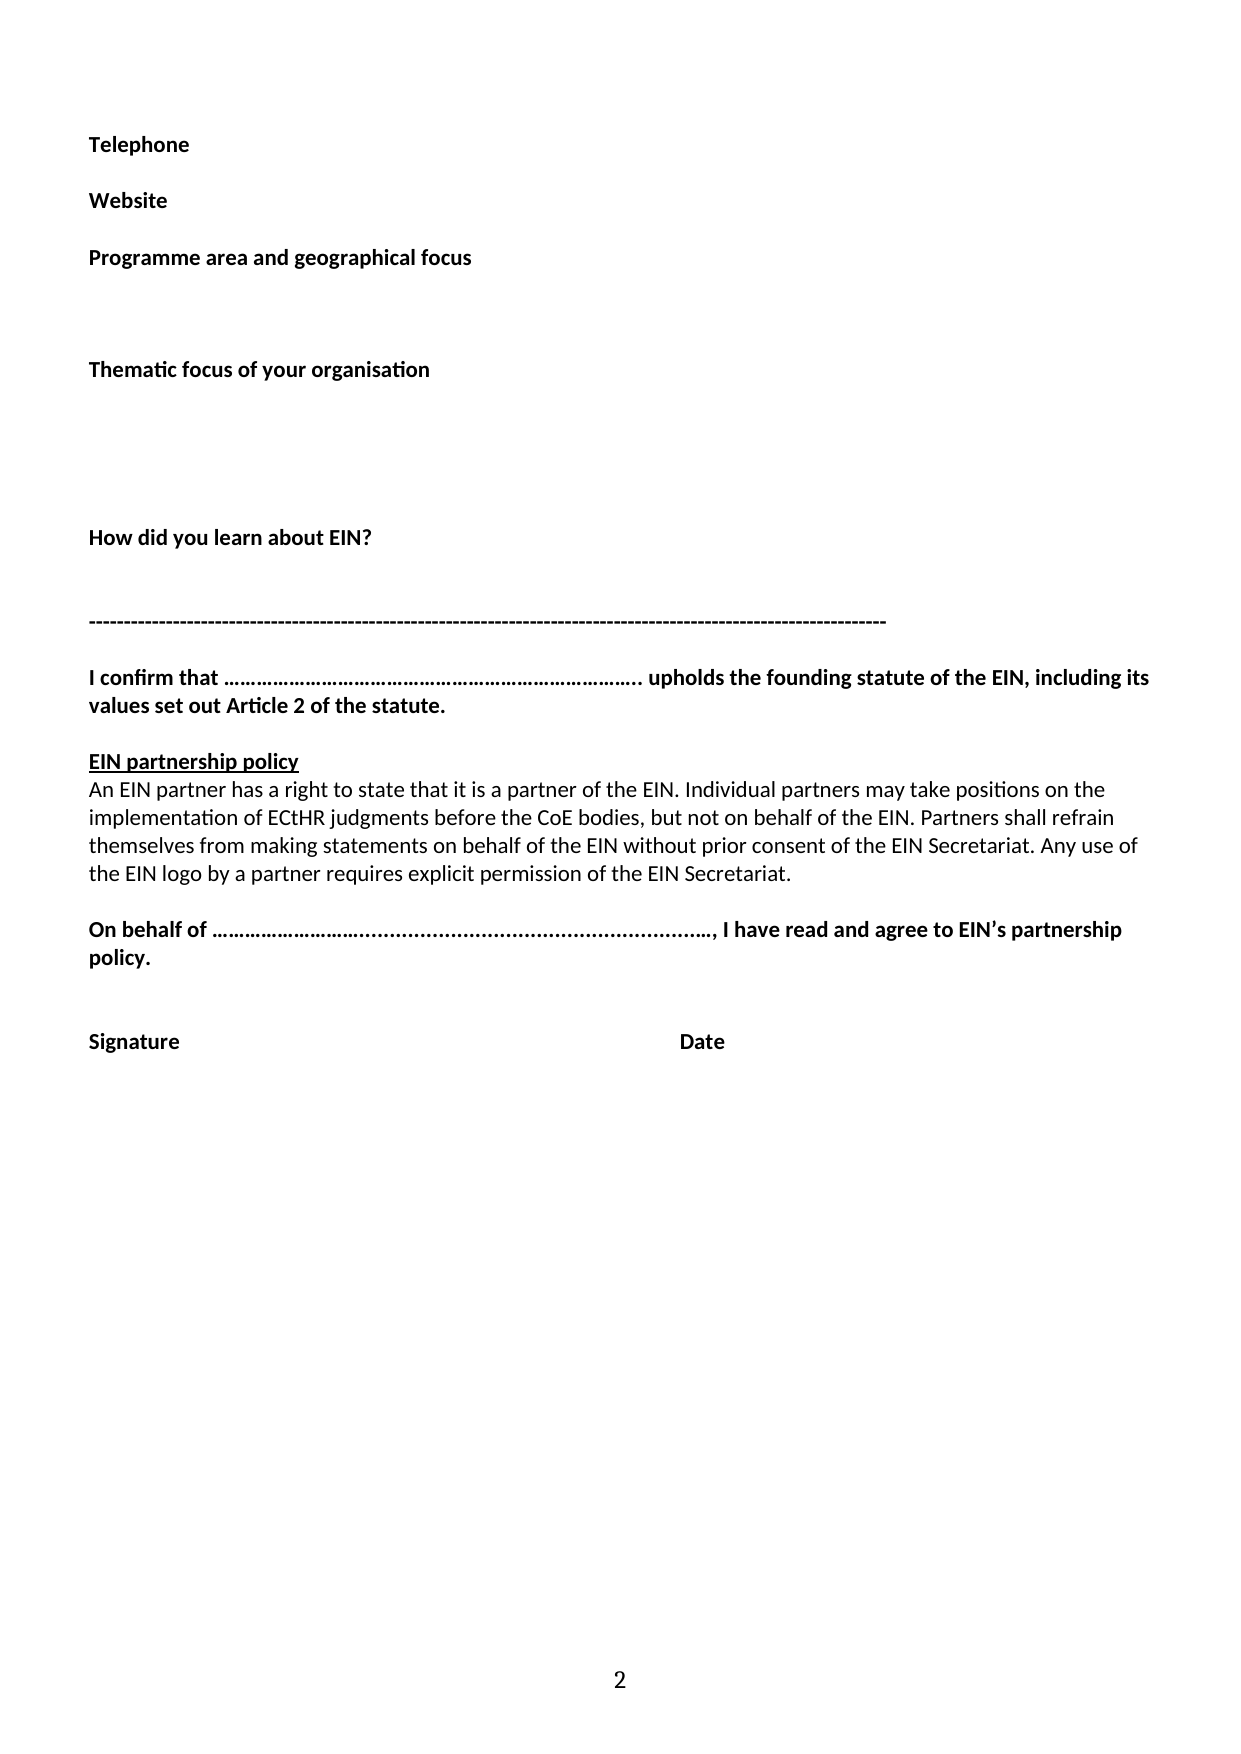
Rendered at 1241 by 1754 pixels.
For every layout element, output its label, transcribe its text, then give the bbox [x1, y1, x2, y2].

text Telephone [89, 131, 1152, 159]
text ------------------------------------------------------------------------------------------------------------------ [89, 607, 1152, 635]
text How did you learn about EIN? [89, 523, 1152, 551]
text EIN partnership policy [89, 747, 1152, 775]
text Website [89, 187, 1152, 215]
text I confirm that ………………………………………………………………….. upholds the founding statute of the EIN, including its values set out Article 2 of the statute. [89, 663, 1152, 719]
text An EIN partner has a right to state that it is a partner of the EIN. Individual partners may take positions on the implementation of ECtHR judgments before the CoE bodies, but not on behalf of the EIN. Partners shall refrain themselves from making statements on behalf of the EIN without prior consent of the EIN Secretariat. Any use of the EIN logo by a partner requires explicit permission of the EIN Secretariat. [89, 775, 1152, 887]
text On behalf of ……………………….......................................................…, I have read and agree to EIN’s partnership policy. [89, 915, 1152, 971]
text Signature Date [89, 1027, 1152, 1055]
text Thematic focus of your organisation [89, 355, 1152, 383]
text Programme area and geographical focus [89, 243, 1152, 271]
